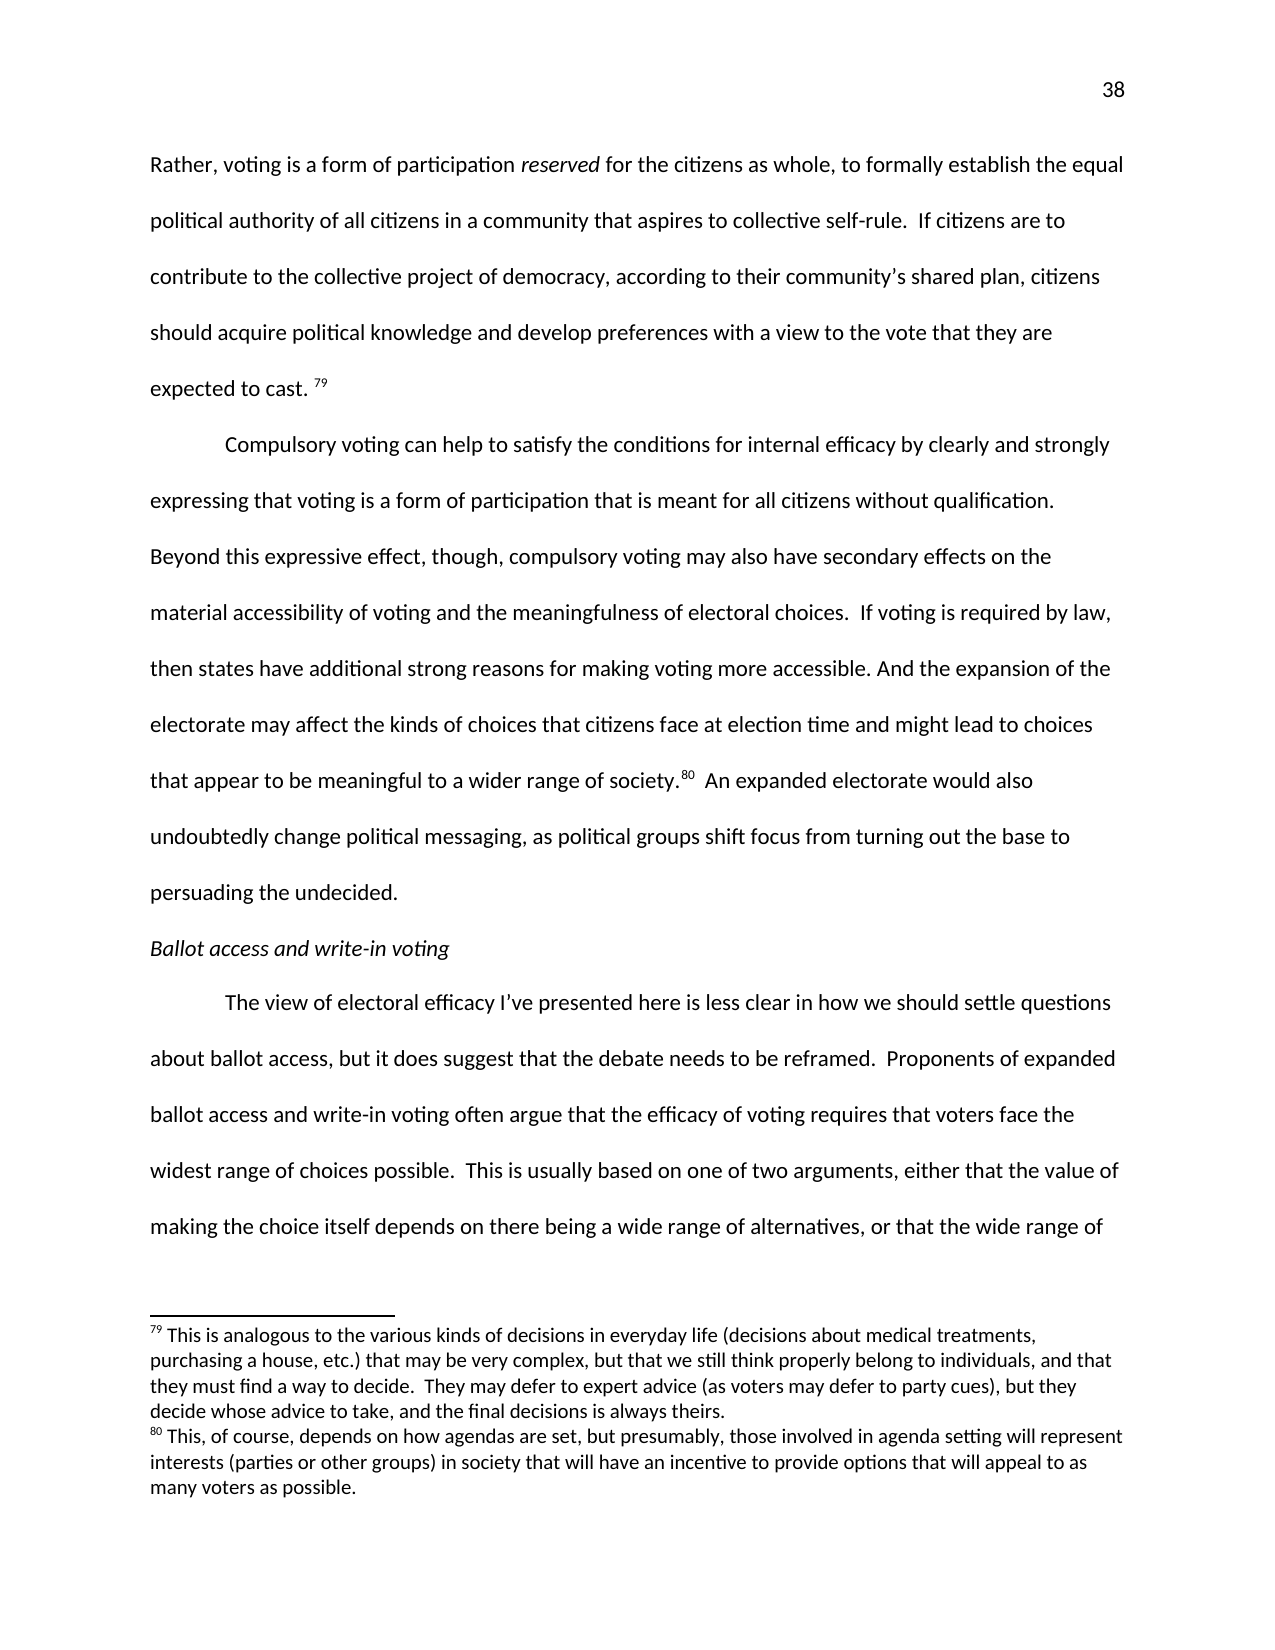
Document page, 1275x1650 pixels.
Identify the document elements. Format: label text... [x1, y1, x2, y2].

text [150, 988, 1125, 1240]
text Ballot access and write-in voting [150, 934, 1125, 963]
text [150, 150, 1125, 402]
text Compulsory voting can help to satisfy the conditions for internal efficacy by clearly and strongly expressing that voting is a form of participation that is meant for all citizens without qualification. Beyond this expressive effect, though, compulsory voting may also have secondary effects on the material accessibility of voting and the meaningfulness of electoral choices. If voting is required by law, then states have additional strong reasons for making voting more accessible. And the expansion of the electorate may affect the kinds of choices that citizens face at election time and might lead to choices that appear to be meaningful to a wider range of society. An expanded electorate would also undoubtedly change political messaging, as political groups shift focus from turning out the base to persuading the undecided. [150, 430, 1125, 907]
